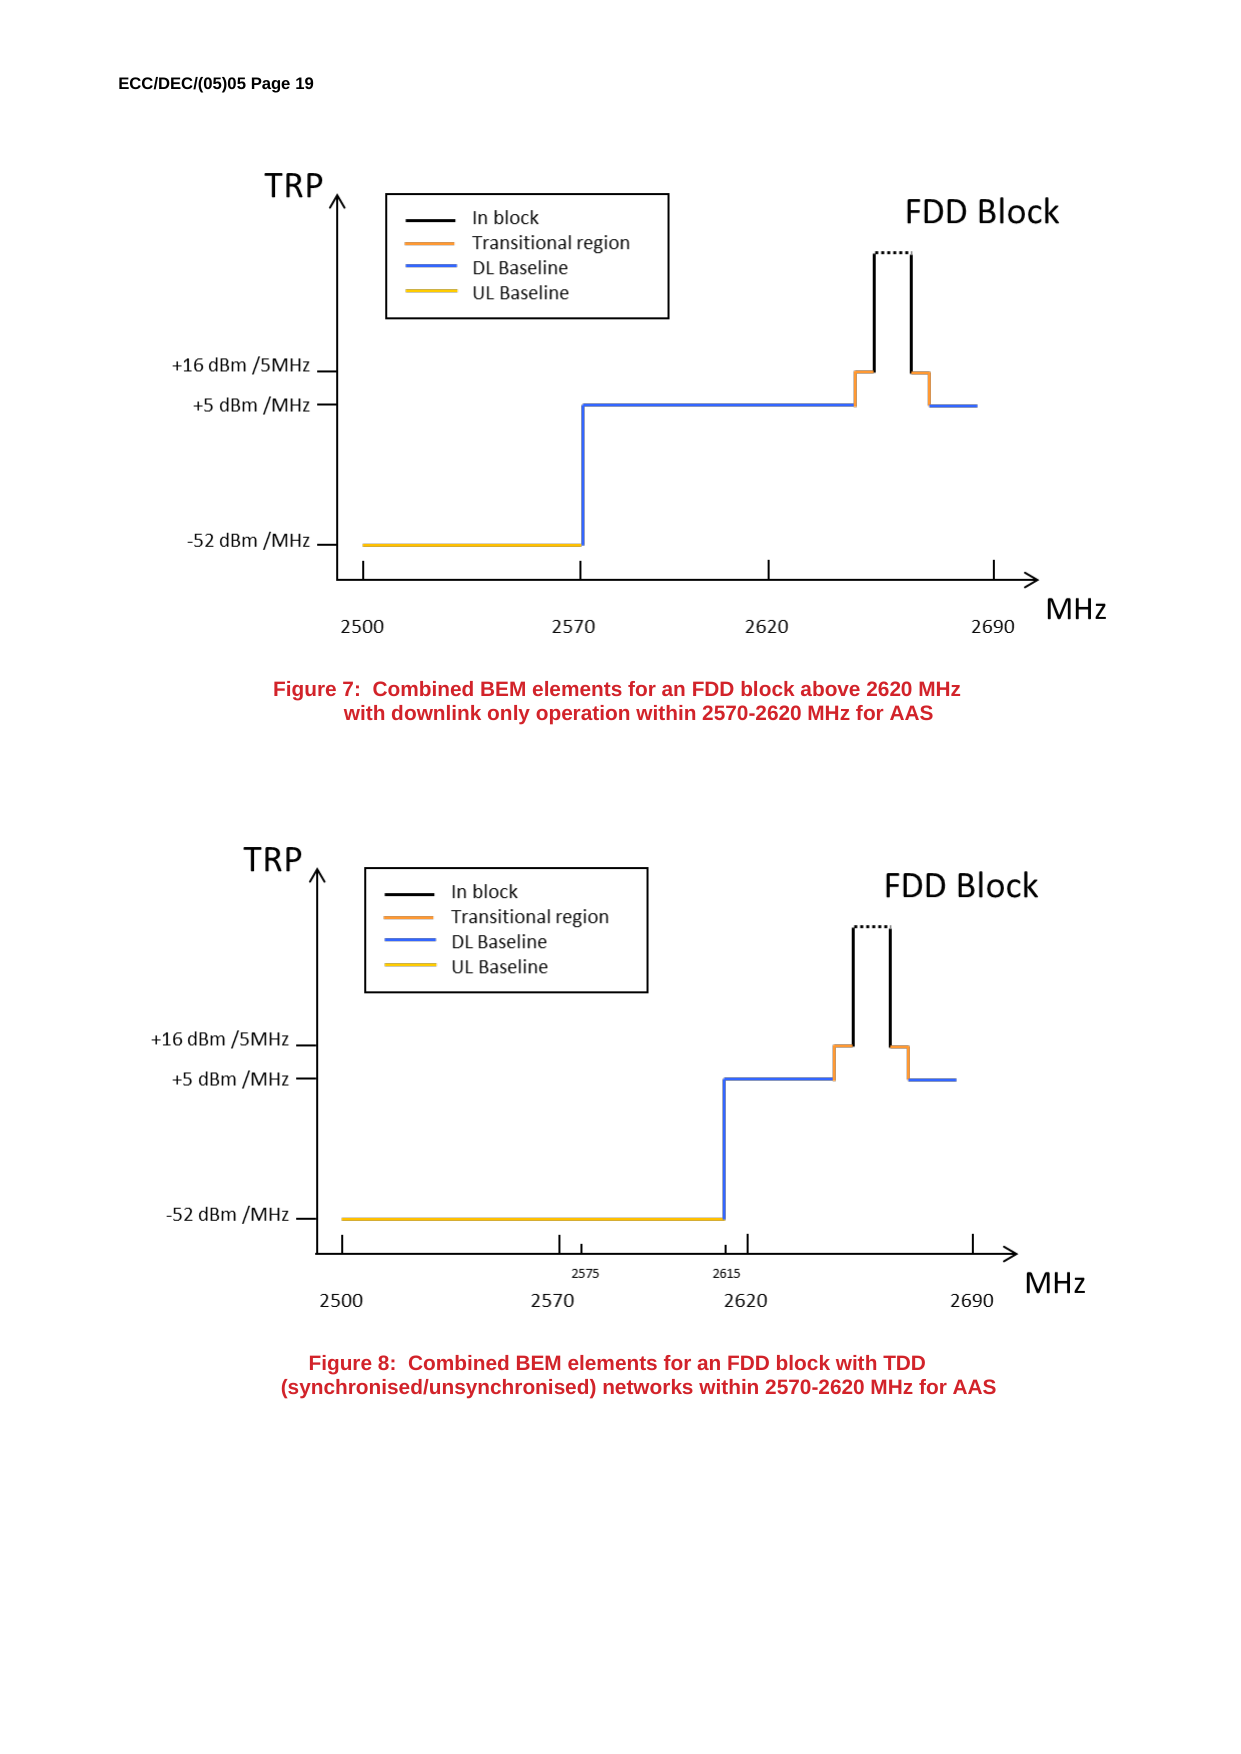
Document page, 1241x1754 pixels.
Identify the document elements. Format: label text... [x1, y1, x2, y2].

picture [134, 823, 1107, 1326]
title Combined BEM elements for an FDD block with TDD (synchronised/unsynchronised) networks within 2570-2620 MHz for AAS [118, 1351, 1122, 1399]
title Combined BEM elements for an FDD block above 2620 MHz with downlink only operation within 2570-2620 MHz for AAS [118, 677, 1122, 725]
picture [155, 150, 1128, 652]
